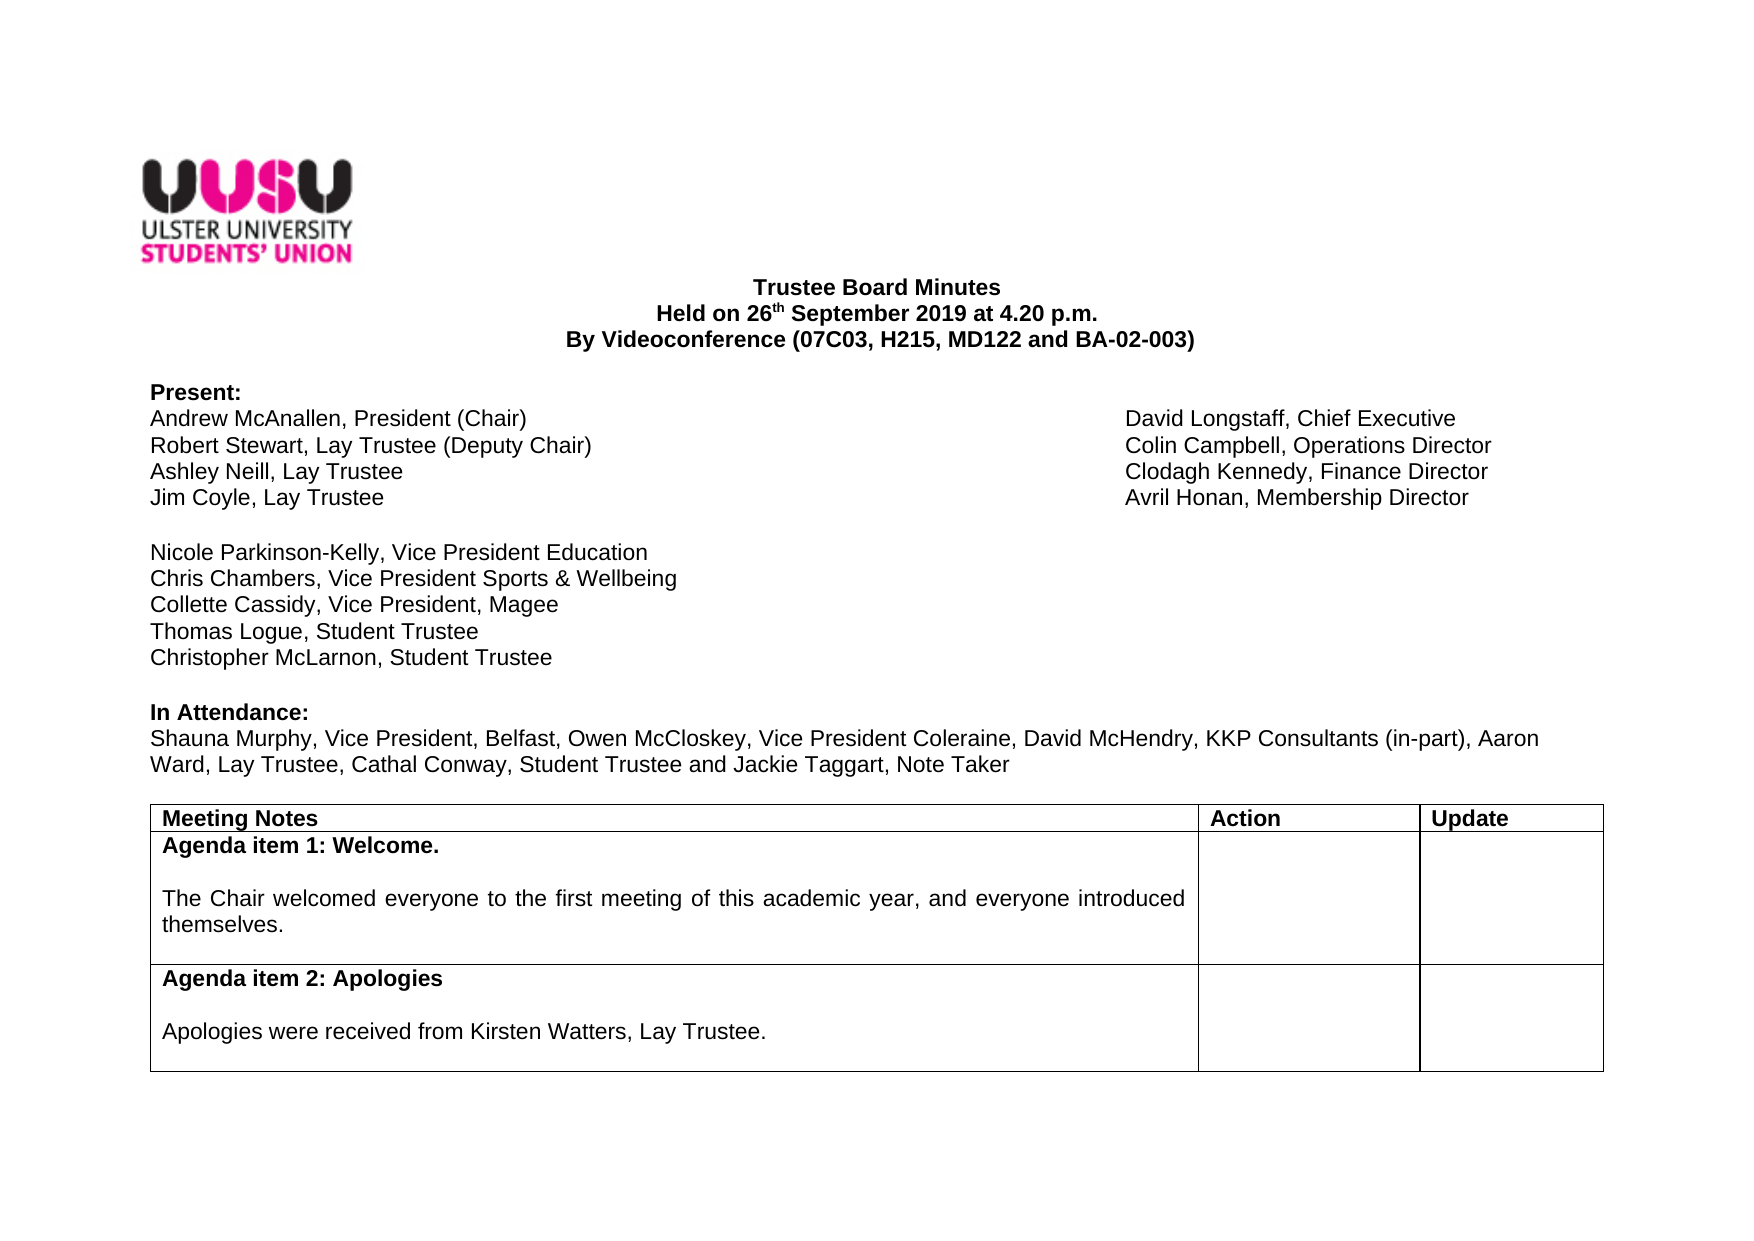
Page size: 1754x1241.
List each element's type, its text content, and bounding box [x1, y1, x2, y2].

text Andrew McAnallen, President (Chair) David Longstaff, Chief Executive [150, 405, 1604, 432]
text In Attendance: [150, 698, 1604, 725]
text Jim Coyle, Lay Trustee Avril Honan, Membership Director [150, 484, 1604, 511]
text Robert Stewart, Lay Trustee (Deputy Chair) Colin Campbell, Operations Director [150, 432, 1604, 458]
text Held on 26th September 2019 at 4.20 p.m. [150, 300, 1604, 326]
table_header Action [1199, 805, 1419, 831]
table_cell [1421, 832, 1603, 964]
text Christopher McLarnon, Student Trustee [150, 644, 1604, 670]
text Trustee Board Minutes [150, 273, 1604, 300]
text Ashley Neill, Lay Trustee Clodagh Kennedy, Finance Director [150, 458, 1604, 484]
text Nicole Parkinson-Kelly, Vice President Education [150, 539, 1604, 565]
table_cell [1421, 965, 1603, 1071]
table_cell [1199, 965, 1419, 1071]
text Thomas Logue, Student Trustee [150, 618, 1604, 644]
table_cell [1199, 832, 1419, 964]
text Shauna Murphy, Vice President, Belfast, Owen McCloskey, Vice President Coleraine, David McHendry, KKP Consultants (in-part), Aaron Ward, Lay Trustee, Cathal Conway, Student Trustee and Jackie Taggart, Note Taker [150, 725, 1604, 777]
text Chris Chambers, Vice President Sports & Wellbeing [150, 565, 1604, 591]
text Present: [150, 379, 1604, 405]
picture [76, 150, 418, 274]
text Collette Cassidy, Vice President, Magee [150, 591, 1604, 618]
table_header Update [1421, 805, 1603, 831]
table_header Meeting Notes [151, 805, 1198, 831]
table_cell Agenda item 1: Welcome. The Chair welcomed everyone to the first meeting of this academic year, and everyone introduced themselves. [151, 832, 1198, 964]
text By Videoconference (07C03, H215, MD122 and BA-02-003) [150, 326, 1604, 352]
table_cell Agenda item 2: Apologies Apologies were received from Kirsten Watters, Lay Trustee. [151, 965, 1198, 1071]
